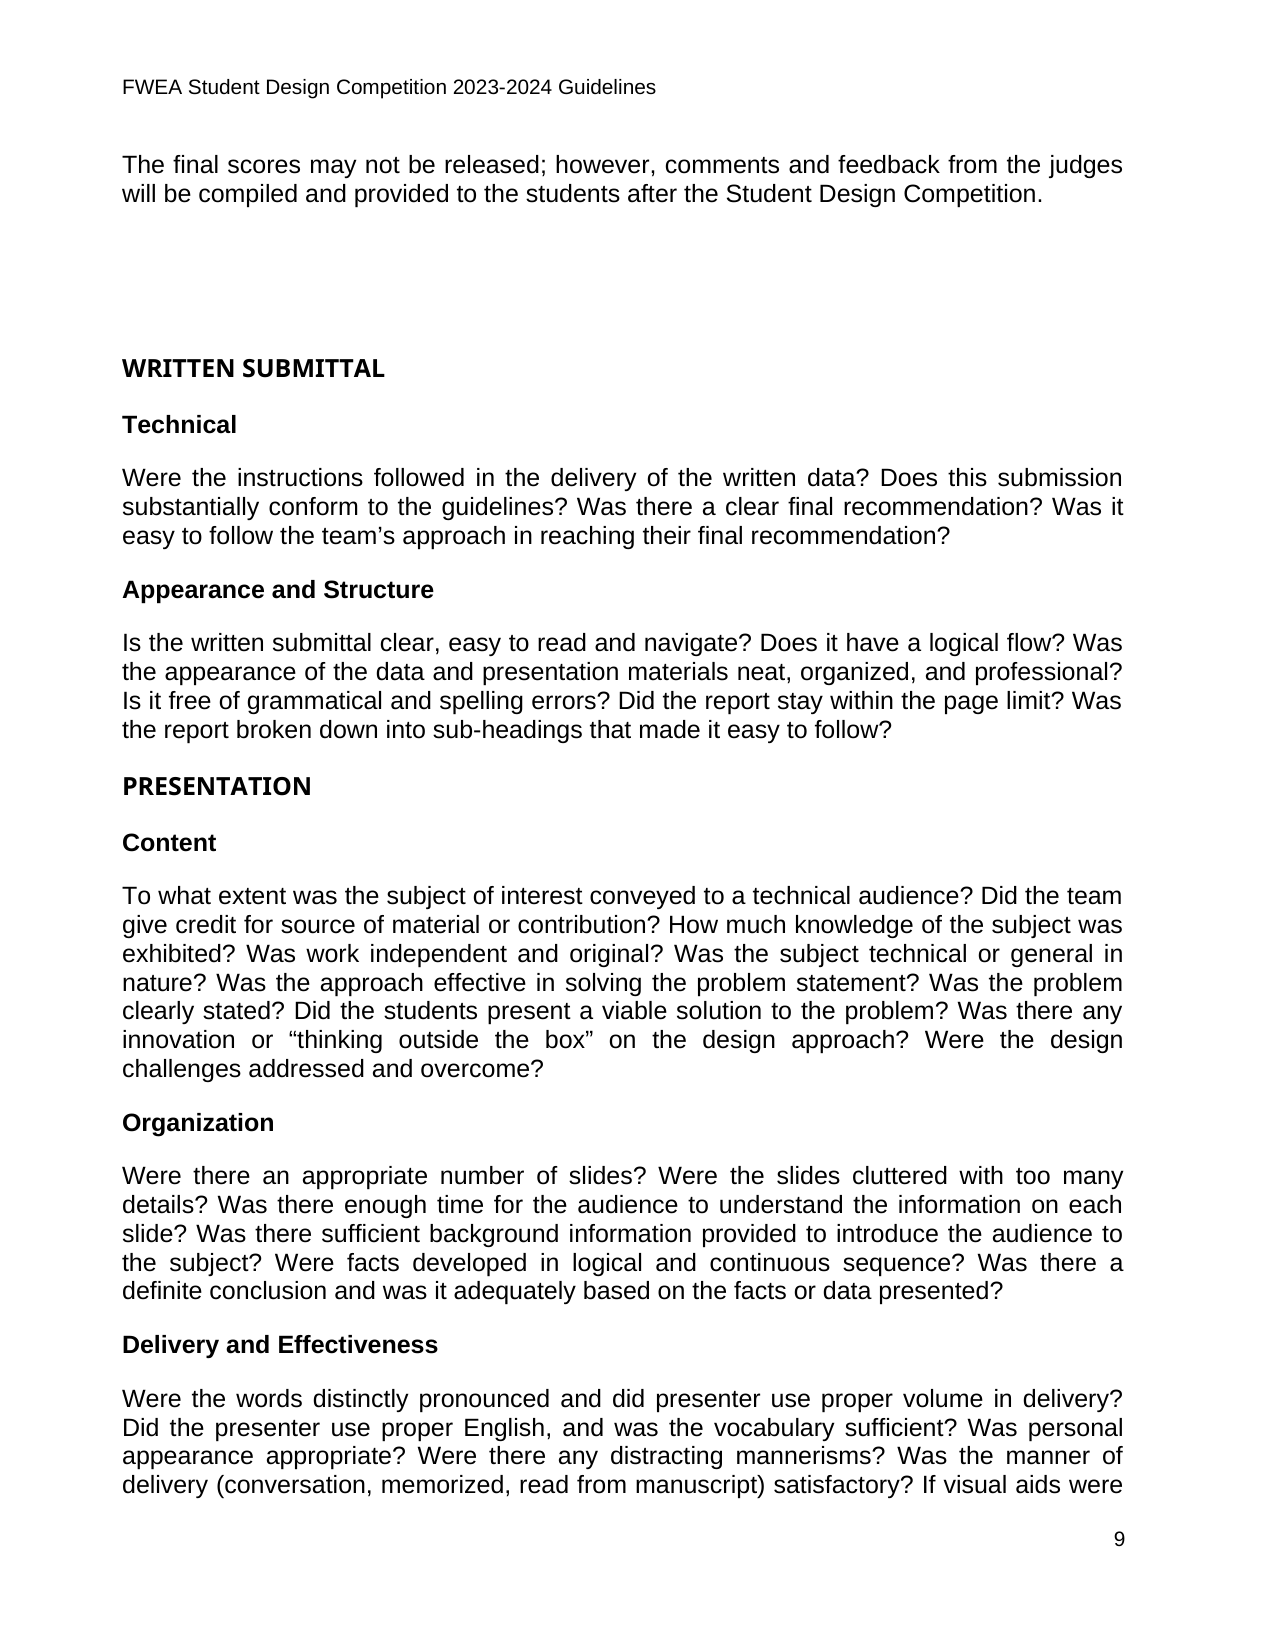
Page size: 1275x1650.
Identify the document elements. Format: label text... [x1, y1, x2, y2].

text PRESENTATION [122, 768, 1125, 802]
text WRITTEN SUBMITTAL [122, 351, 1125, 385]
text Delivery and Effectiveness [122, 1330, 1125, 1359]
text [122, 150, 1125, 207]
text Technical [122, 410, 1125, 438]
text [122, 1384, 1125, 1499]
text To what extent was the subject of interest conveyed to a technical audience? Did the team give credit for source of material or contribution? How much knowledge of the subject was exhibited? Was work independent and original? Was the subject technical or general in nature? Was the approach effective in solving the problem statement? Was the problem clearly stated? Did the students present a viable solution to the problem? Was there any innovation or “thinking outside the box” on the design approach? Were the design challenges addressed and overcome? [122, 881, 1125, 1082]
text Were the instructions followed in the delivery of the written data? Does this submission substantially conform to the guidelines? Was there a clear final recommendation? Was it easy to follow the team’s approach in reaching their final recommendation? [122, 463, 1125, 550]
text Content [122, 827, 1125, 856]
text Appearance and Structure [122, 575, 1125, 603]
text Is the written submittal clear, easy to read and navigate? Does it have a logical flow? Was the appearance of the data and presentation materials neat, organized, and professional? Is it free of grammatical and spelling errors? Did the report stay within the page limit? Was the report broken down into sub-headings that made it easy to follow? [122, 628, 1125, 743]
text Were there an appropriate number of slides? Were the slides cluttered with too many details? Was there enough time for the audience to understand the information on each slide? Was there sufficient background information provided to introduce the audience to the subject? Were facts developed in logical and continuous sequence? Was there a definite conclusion and was it adequately based on the facts or data presented? [122, 1161, 1125, 1305]
text Organization [122, 1107, 1125, 1136]
